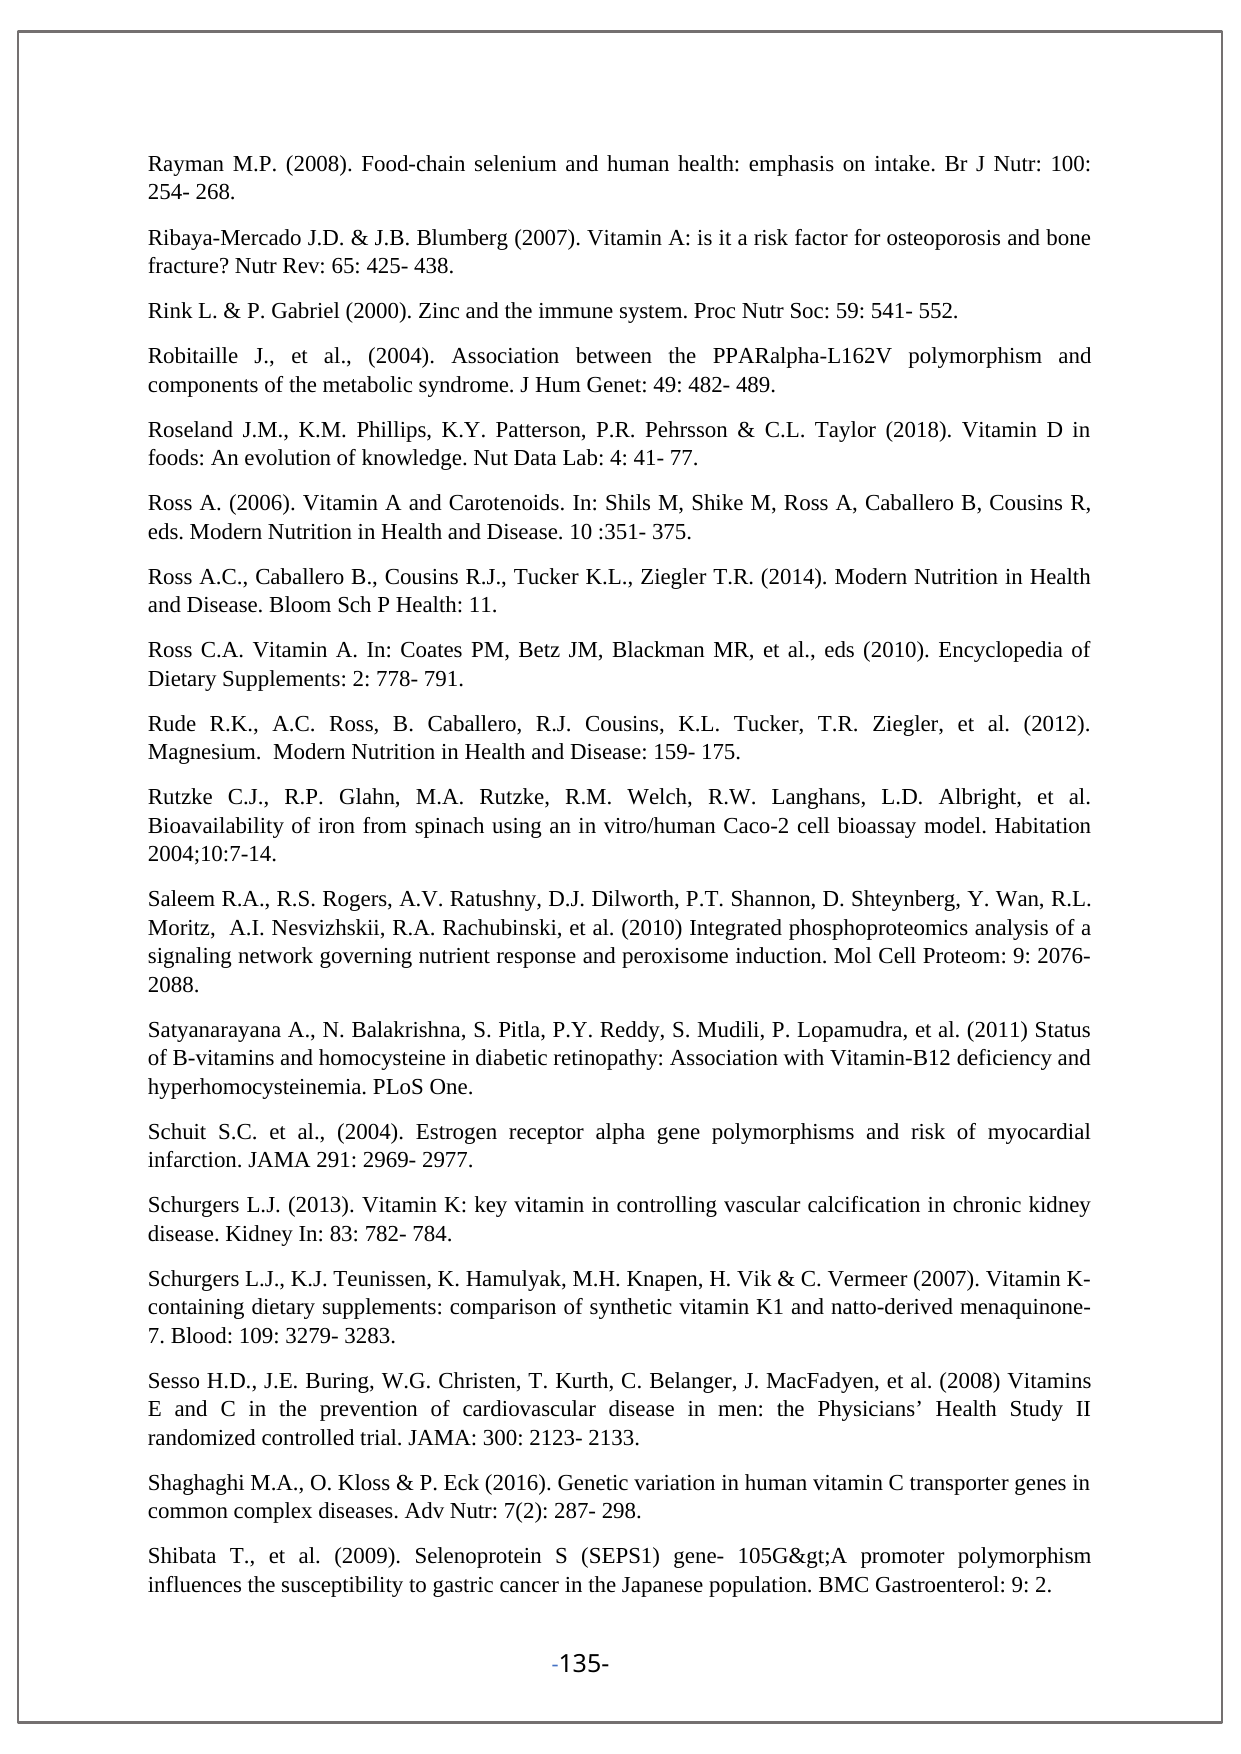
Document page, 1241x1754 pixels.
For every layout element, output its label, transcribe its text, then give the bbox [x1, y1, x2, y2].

text Rutzke C.J., R.P. Glahn, M.A. Rutzke, R.M. Welch, R.W. Langhans, L.D. Albright, et al. Bioavailability of iron from spinach using an in vitro/human Caco-2 cell bioassay model. Habitation 2004;10:7-14. [148, 783, 1092, 867]
text Roseland J.M., K.M. Phillips, K.Y. Patterson, P.R. Pehrsson & C.L. Taylor (2018). Vitamin D in foods: An evolution of knowledge. Nut Data Lab: 4: 41- 77. [148, 416, 1092, 471]
text Shaghaghi M.A., O. Kloss & P. Eck (2016). Genetic variation in human vitamin C transporter genes in common complex diseases. Adv Nutr: 7(2): 287- 298. [148, 1469, 1092, 1524]
text Saleem R.A., R.S. Rogers, A.V. Ratushny, D.J. Dilworth, P.T. Shannon, D. Shteynberg, Y. Wan, R.L. Moritz, A.I. Nesvizhskii, R.A. Rachubinski, et al. (2010) Integrated phosphoproteomics analysis of a signaling network governing nutrient response and peroxisome induction. Mol Cell Proteom: 9: 2076- 2088. [148, 885, 1092, 997]
text Ross C.A. Vitamin A. In: Coates PM, Betz JM, Blackman MR, et al., eds (2010). Encyclopedia of Dietary Supplements: 2: 778- 791. [148, 636, 1092, 691]
text Robitaille J., et al., (2004). Association between the PPARalpha-L162V polymorphism and components of the metabolic syndrome. J Hum Genet: 49: 482- 489. [148, 342, 1092, 397]
text Satyanarayana A., N. Balakrishna, S. Pitla, P.Y. Reddy, S. Mudili, P. Lopamudra, et al. (2011) Status of B-vitamins and homocysteine in diabetic retinopathy: Association with Vitamin-B12 deficiency and hyperhomocysteinemia. PLoS One. [148, 1016, 1092, 1099]
text Ross A. (2006). Vitamin A and Carotenoids. In: Shils M, Shike M, Ross A, Caballero B, Cousins R, eds. Modern Nutrition in Health and Disease. 10 :351- 375. [148, 489, 1092, 544]
text Ross A.C., Caballero B., Cousins R.J., Tucker K.L., Ziegler T.R. (2014). Modern Nutrition in Health and Disease. Bloom Sch P Health: 11. [148, 563, 1092, 618]
text Rude R.K., A.C. Ross, B. Caballero, R.J. Cousins, K.L. Tucker, T.R. Ziegler, et al. (2012). Magnesium. Modern Nutrition in Health and Disease: 159- 175. [148, 710, 1092, 765]
text Schurgers L.J. (2013). Vitamin K: key vitamin in controlling vascular calcification in chronic kidney disease. Kidney In: 83: 782- 784. [148, 1191, 1092, 1246]
text Schuit S.C. et al., (2004). Estrogen receptor alpha gene polymorphisms and risk of myocardial infarction. JAMA 291: 2969- 2977. [148, 1118, 1092, 1173]
text Schurgers L.J., K.J. Teunissen, K. Hamulyak, M.H. Knapen, H. Vik & C. Vermeer (2007). Vitamin K-containing dietary supplements: comparison of synthetic vitamin K1 and natto-derived menaquinone-7. Blood: 109: 3279- 3283. [148, 1265, 1092, 1348]
text Rink L. & P. Gabriel (2000). Zinc and the immune system. Proc Nutr Soc: 59: 541- 552. [148, 297, 1092, 323]
text Ribaya-Mercado J.D. & J.B. Blumberg (2007). Vitamin A: is it a risk factor for osteoporosis and bone fracture? Nutr Rev: 65: 425- 438. [148, 223, 1092, 278]
text Shibata T., et al. (2009). Selenoprotein S (SEPS1) gene- 105G&gt;A promoter polymorphism influences the susceptibility to gastric cancer in the Japanese population. BMC Gastroenterol: 9: 2. [148, 1542, 1092, 1597]
text Sesso H.D., J.E. Buring, W.G. Christen, T. Kurth, C. Belanger, J. MacFadyen, et al. (2008) Vitamins E and C in the prevention of cardiovascular disease in men: the Physicians’ Health Study II randomized controlled trial. JAMA: 300: 2123- 2133. [148, 1367, 1092, 1450]
text Rayman M.P. (2008). Food-chain selenium and human health: emphasis on intake. Br J Nutr: 100: 254- 268. [148, 150, 1092, 205]
